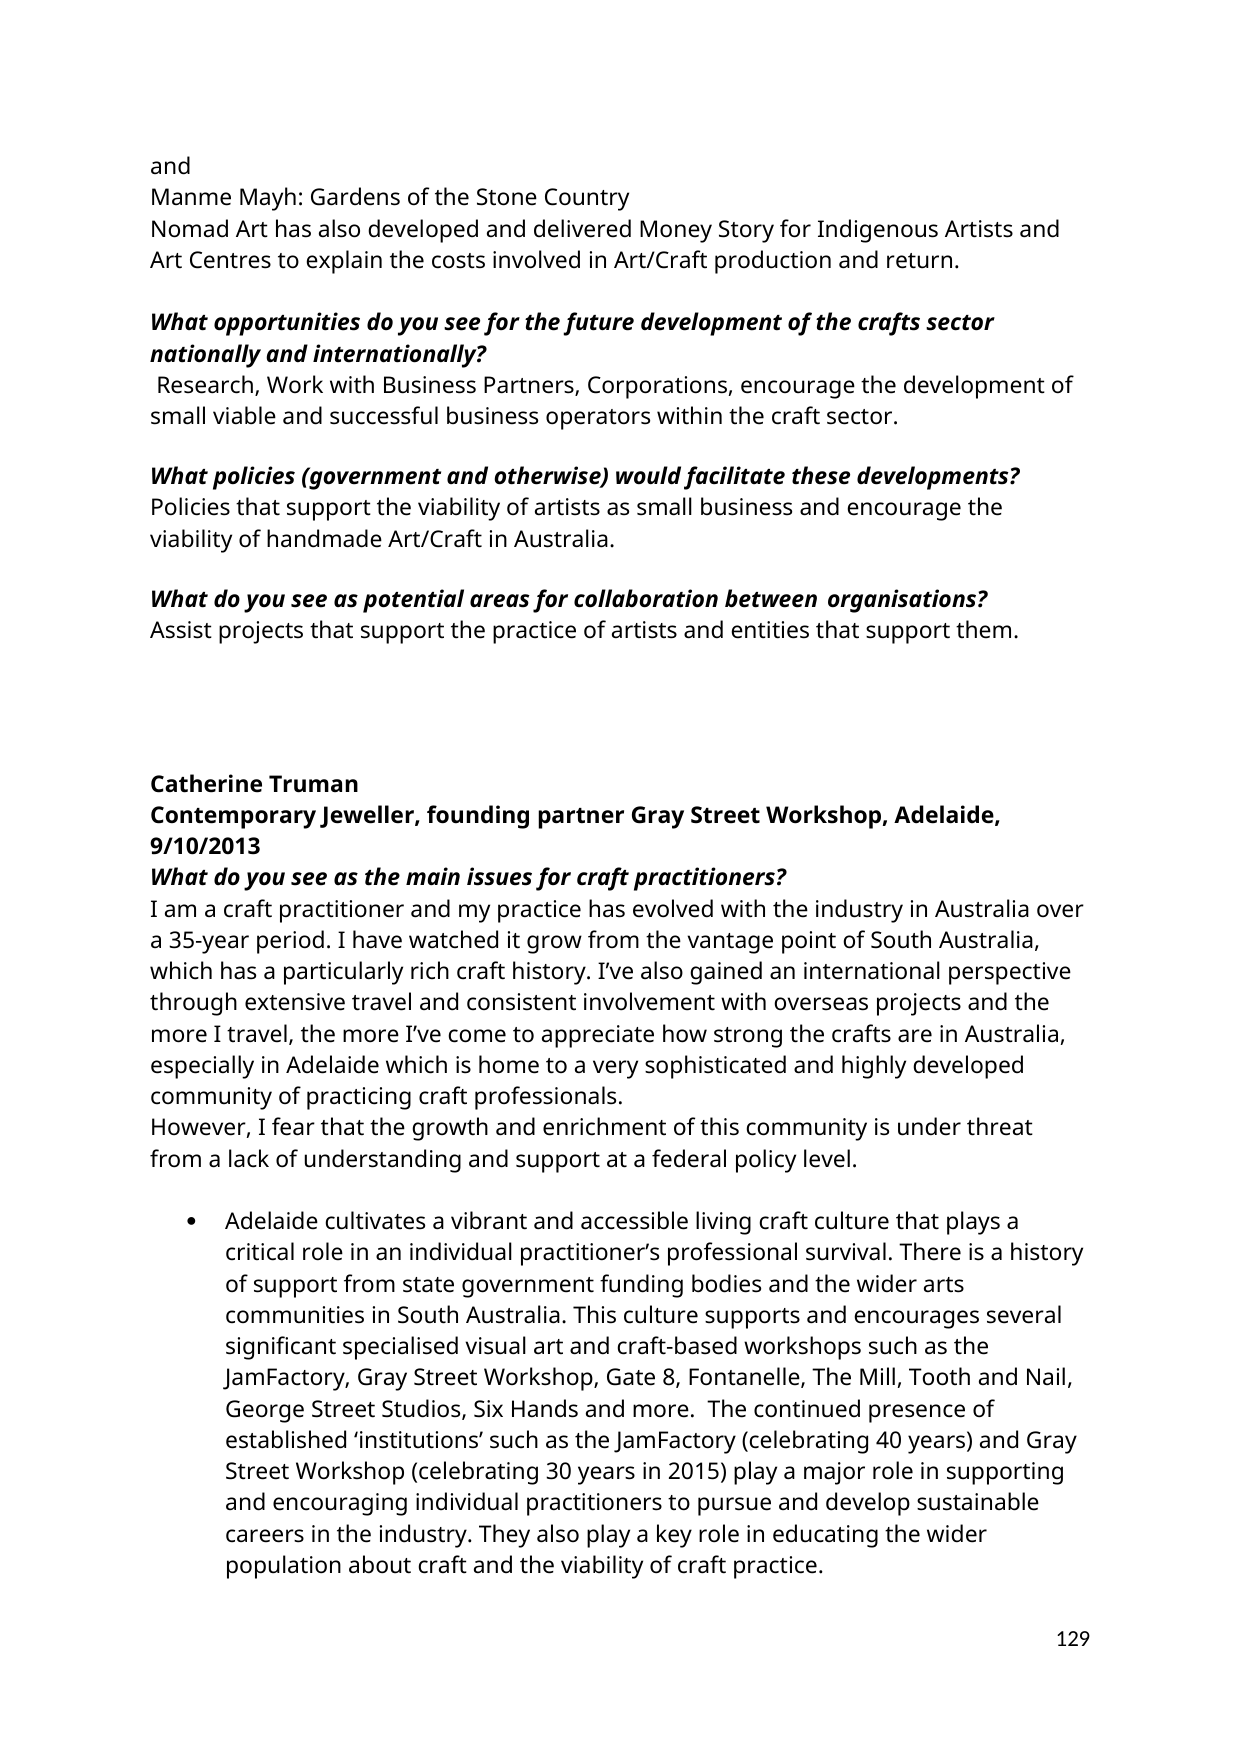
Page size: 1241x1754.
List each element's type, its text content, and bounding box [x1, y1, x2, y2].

text and [150, 150, 1090, 181]
text Manme Mayh: Gardens of the Stone Country [150, 181, 1090, 212]
text What do you see as the main issues for craft practitioners? [150, 861, 1090, 892]
text What do you see as potential areas for collaboration between organisations? [150, 582, 1090, 614]
text Policies that support the viability of artists as small business and encourage the viability of handmade Art/Craft in Australia. [150, 491, 1090, 582]
list Adelaide cultivates a vibrant and accessible living craft culture that plays a critical role in an individual practitioner’s professional survival. There is a history of support from state government funding bodies and the wider arts communities in South Australia. This culture supports and encourages several significant specialised visual art and craft-based workshops such as the JamFactory, Gray Street Workshop, Gate 8, Fontanelle, The Mill, Tooth and Nail, George Street Studios, Six Hands and more. The continued presence of established ‘institutions’ such as the JamFactory (celebrating 40 years) and Gray Street Workshop (celebrating 30 years in 2015) play a major role in supporting and encouraging individual practitioners to pursue and develop sustainable careers in the industry. They also play a key role in educating the wider population about craft and the viability of craft practice. [187, 1205, 1090, 1580]
text However, I fear that the growth and enrichment of this community is under threat from a lack of understanding and support at a federal policy level. [150, 1111, 1090, 1174]
text Assist projects that support the practice of artists and entities that support them. [150, 614, 1090, 674]
text What policies (government and otherwise) would facilitate these developments? [150, 460, 1090, 491]
text Research, Work with Business Partners, Corporations, encourage the development of small viable and successful business operators within the craft sector. [150, 369, 1090, 460]
text Nomad Art has also developed and delivered Money Story for Indigenous Artists and Art Centres to explain the costs involved in Art/Craft production and return. [150, 212, 1090, 275]
text Contemporary Jeweller, founding partner Gray Street Workshop, Adelaide, 9/10/2013 [150, 799, 1090, 861]
text Catherine Truman [150, 767, 1090, 799]
text I am a craft practitioner and my practice has evolved with the industry in Australia over a 35-year period. I have watched it grow from the vantage point of South Australia, which has a particularly rich craft history. I’ve also gained an international perspective through extensive travel and consistent involvement with overseas projects and the more I travel, the more I’ve come to appreciate how strong the crafts are in Australia, especially in Adelaide which is home to a very sophisticated and highly developed community of practicing craft professionals. [150, 892, 1090, 1111]
text What opportunities do you see for the future development of the crafts sector nationally and internationally? [150, 306, 1090, 369]
